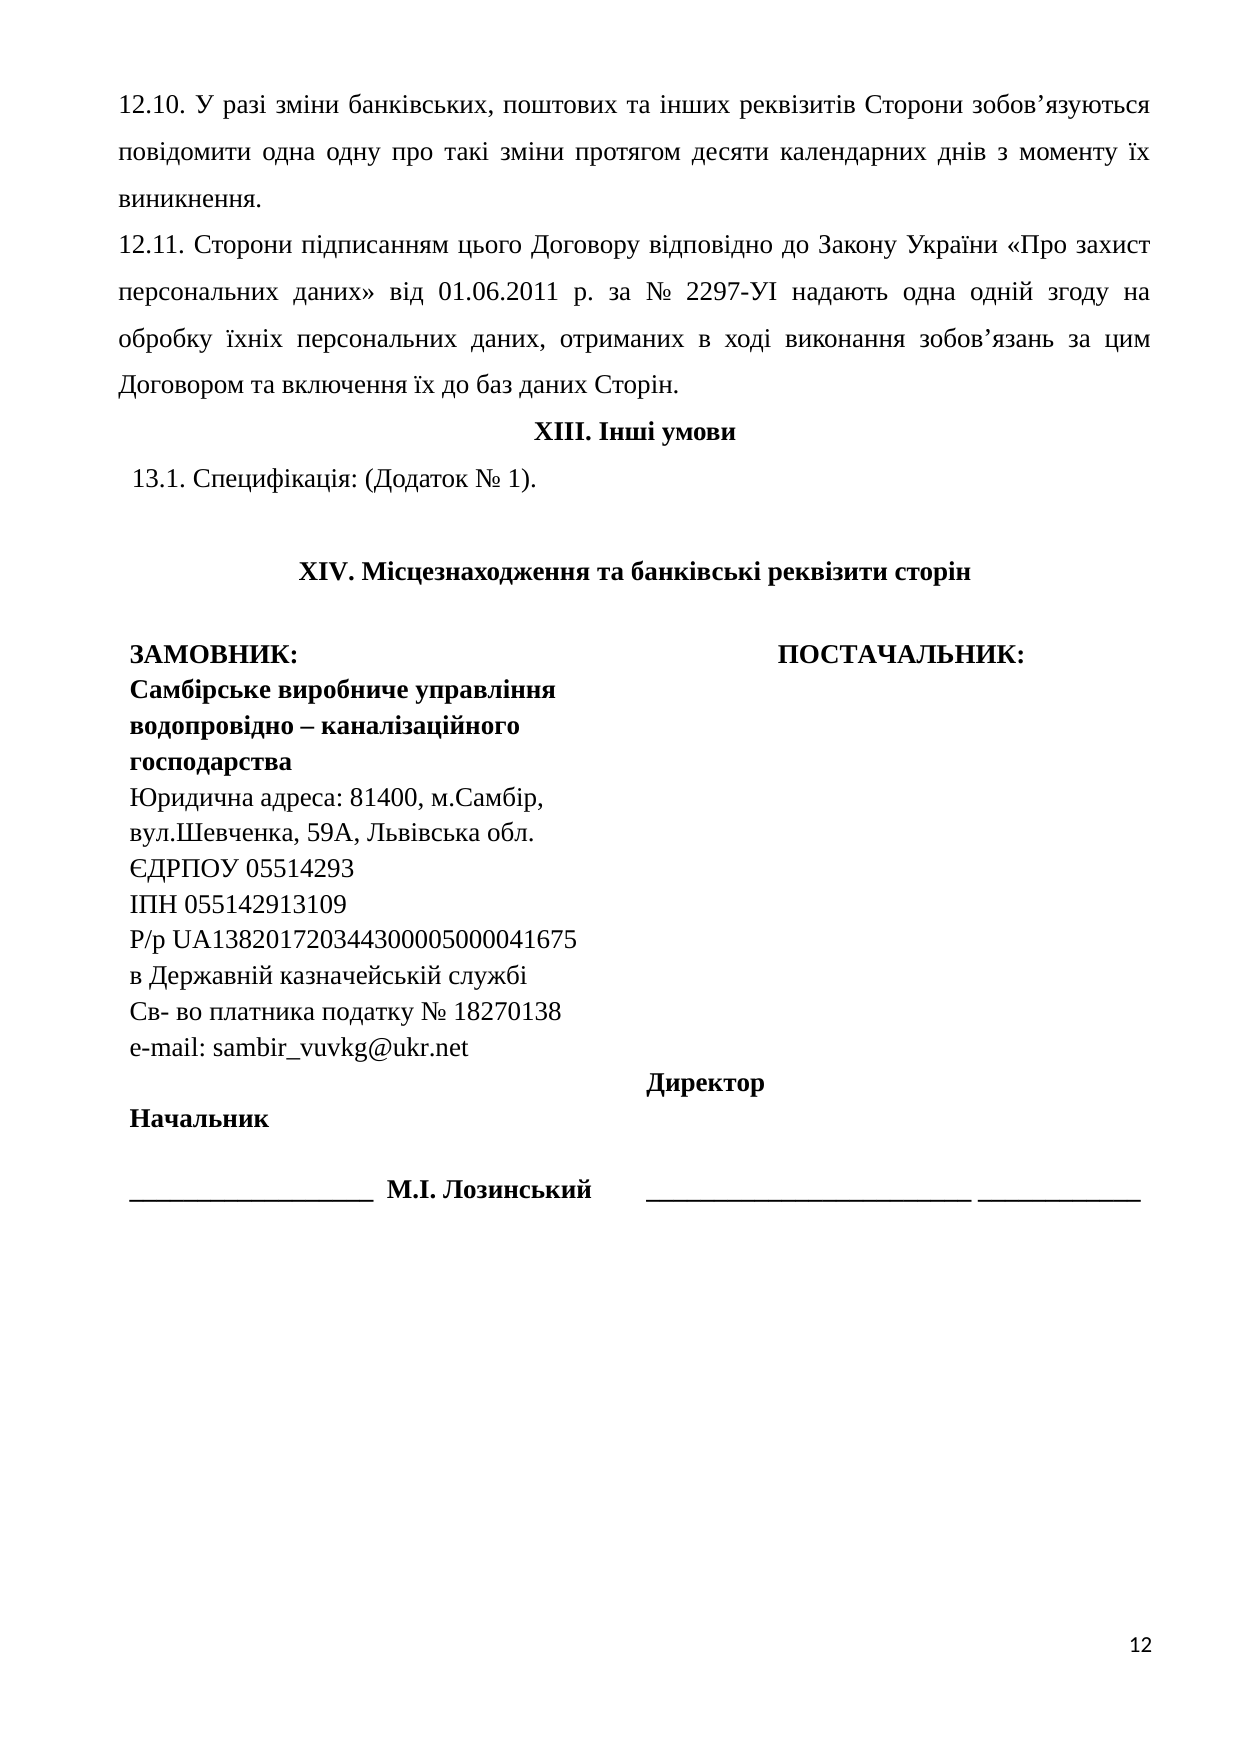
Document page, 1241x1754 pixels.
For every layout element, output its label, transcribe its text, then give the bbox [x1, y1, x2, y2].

text 12.10. У разі зміни банківських, поштових та інших реквізитів Сторони зобов’язуються повідомити одна одну про такі зміни протягом десяти календарних днів з моменту їх виникнення. [118, 89, 1152, 213]
table_header ЗАМОВНИК: Самбірське виробниче управління водопровідно – каналізаційного господарства Юридична адреса: 81400, м.Самбір, вул.Шевченка, 59А, Львівська обл. ЄДРПОУ 05514293 ІПН 055142913109 Р/р UA138201720344300005000041675 в Державній казначейській службі Св- во платника податку № 18270138 e-mail: sambir_vuvkg@ukr.net Начальник __________________ М.І. Лозинський [118, 602, 635, 1209]
text 12.11. Сторони підписанням цього Договору відповідно до Закону України «Про захист персональних даних» від 01.06.2011 р. за № 2297-УІ надають одна одній згоду на обробку їхніх персональних даних, отриманих в ході виконання зобов’язань за цим Договором та включення їх до баз даних Сторін. [118, 229, 1152, 400]
text 13.1. Специфікація: (Додаток № 1). [118, 462, 1152, 493]
text XIV. Місцезнаходження та банківські реквізити сторін [118, 555, 1152, 586]
text ХІІІ. Інші умови [118, 415, 1152, 446]
table_header ПОСТАЧАЛЬНИК: Директор ________________________ ____________ [635, 602, 1152, 1209]
